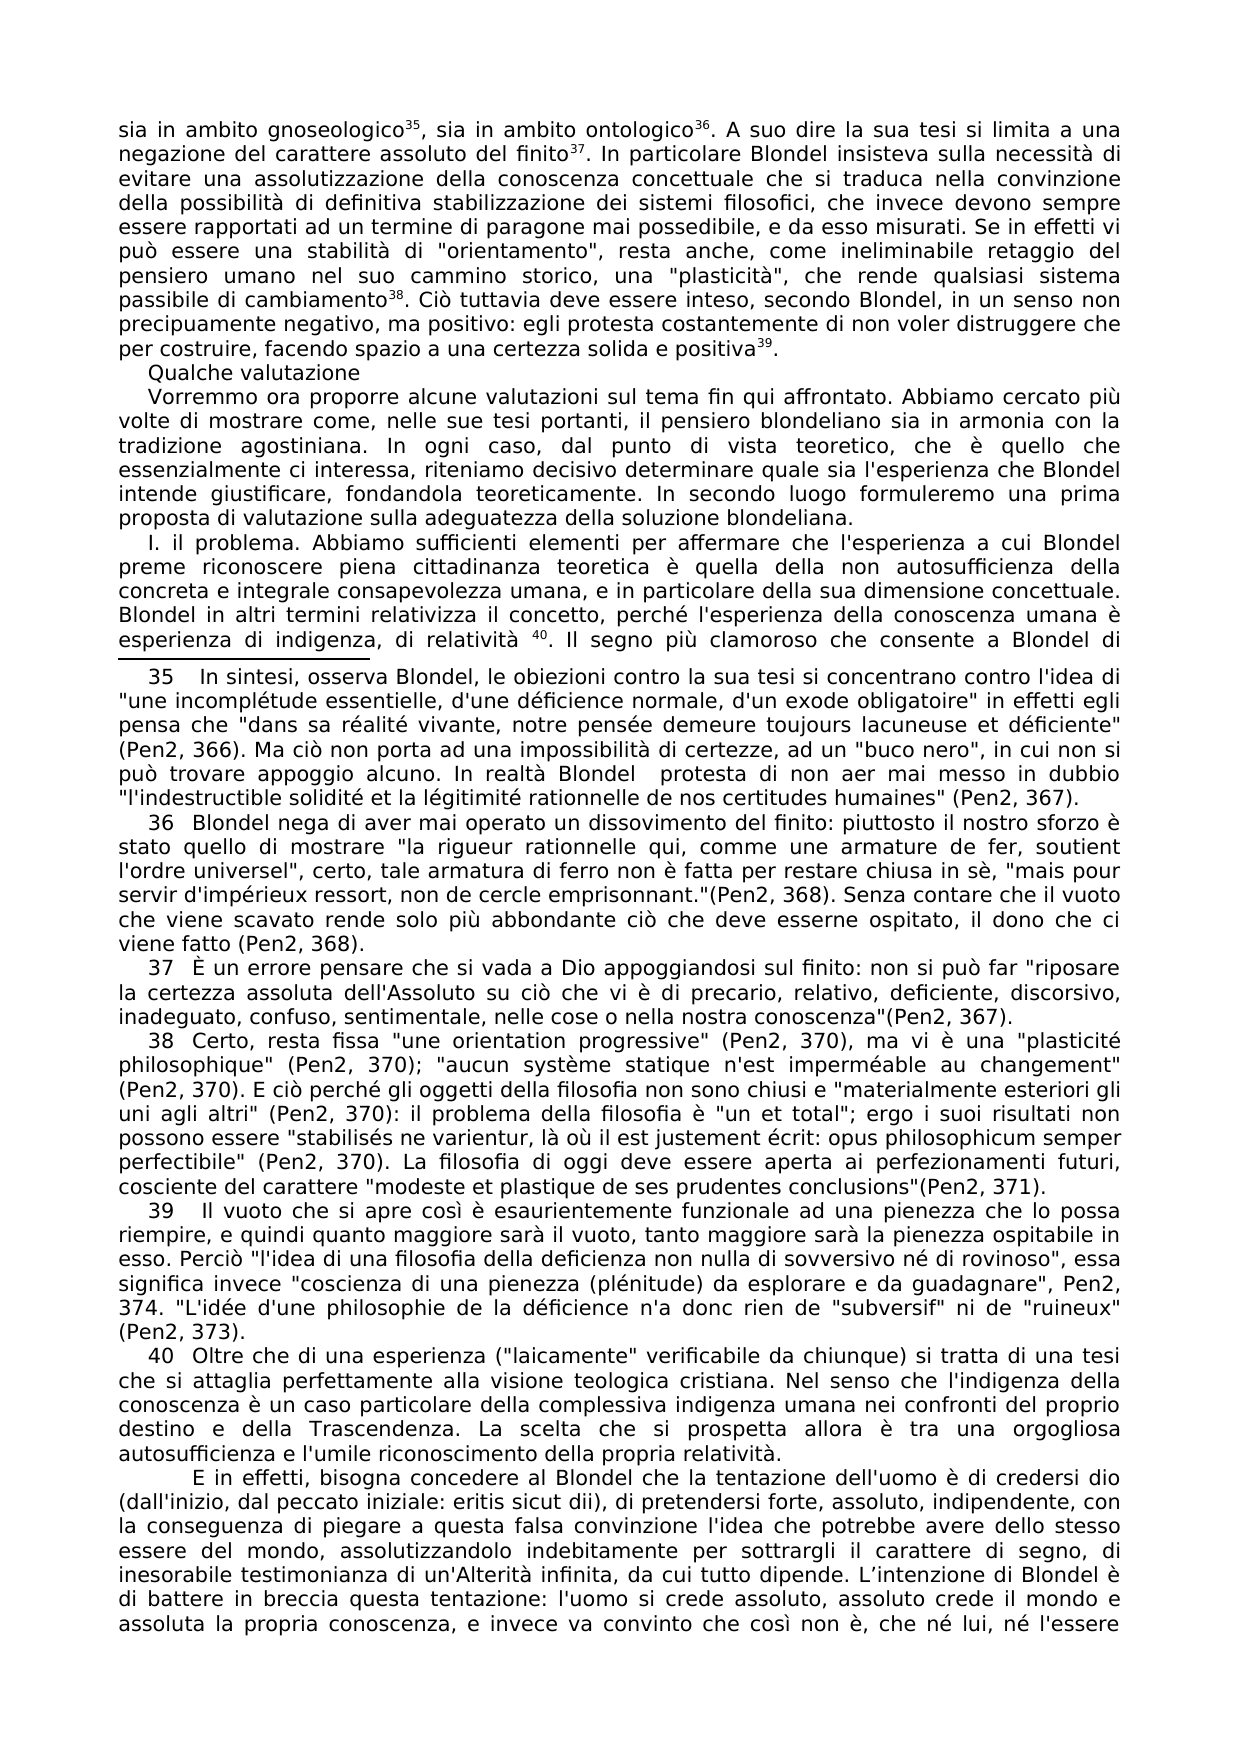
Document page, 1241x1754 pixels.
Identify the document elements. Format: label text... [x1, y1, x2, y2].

text Vorremmo ora proporre alcune valutazioni sul tema fin qui affrontato. Abbiamo cercato più volte di mostrare come, nelle sue tesi portanti, il pensiero blondeliano sia in armonia con la tradizione agostiniana. In ogni caso, dal punto di vista teoretico, che è quello che essenzialmente ci interessa, riteniamo decisivo determinare quale sia l'esperienza che Blondel intende giustificare, fondandola teoreticamente. In secondo luogo formuleremo una prima proposta di valutazione sulla adeguatezza della soluzione blondeliana. [118, 385, 1122, 531]
text Blondel ha affrontato l'obiezione che la sua idea di una "incompletezza essenziale" della conoscenza intellettiva naturale, con questo necessario rimando ad un terzo termine, oltre la natura, possa seriamente compromettere una legittima autonomia e solidità del livello finito, sia in ambito gnoseologico, sia in ambito ontologico. A suo dire la sua tesi si limita a una negazione del carattere assoluto del finito. In particolare Blondel insisteva sulla necessità di evitare una assolutizzazione della conoscenza concettuale che si traduca nella convinzione della possibilità di definitiva stabilizzazione dei sistemi filosofici, che invece devono sempre essere rapportati ad un termine di paragone mai possedibile, e da esso misurati. Se in effetti vi può essere una stabilità di "orientamento", resta anche, come ineliminabile retaggio del pensiero umano nel suo cammino storico, una "plasticità", che rende qualsiasi sistema passibile di cambiamento. Ciò tuttavia deve essere inteso, secondo Blondel, in un senso non precipuamente negativo, ma positivo: egli protesta costantemente di non voler distruggere che per costruire, facendo spazio a una certezza solida e positiva. [118, 118, 1122, 361]
text Qualche valutazione [118, 361, 1122, 385]
text I. il problema. Abbiamo sufficienti elementi per affermare che l'esperienza a cui Blondel preme riconoscere piena cittadinanza teoretica è quella della non autosufficienza della concreta e integrale consapevolezza umana, e in particolare della sua dimensione concettuale. Blondel in altri termini relativizza il concetto, perché l'esperienza della conoscenza umana è esperienza di indigenza, di relatività . Il segno più clamoroso che consente a Blondel di parlare di tale relatività è l'instabilità del conoscere umano, il suo non poter mai sostare definitivamente in una formula fissa. È soprattutto contro la pretesa (ideolatrica) del pensiero concettuale di potersi sistematizzare, bloccandosi in asserti chiusi, autosufficienti e definitivi, che Blondel polemizza. Il pensiero invece deve umilmente fare i conti con la vita, accettando di evolversi in rapporto ad essa, e ai mutati contorni che essa assume. La relatività che Blondel attribuisce alla conoscenza è da intendersi come mutevolezza e instabilità, in opposizione all’assolutizzazione del concetto come pretesa di racchiudere la verità una volte per tutte. [118, 531, 1122, 652]
